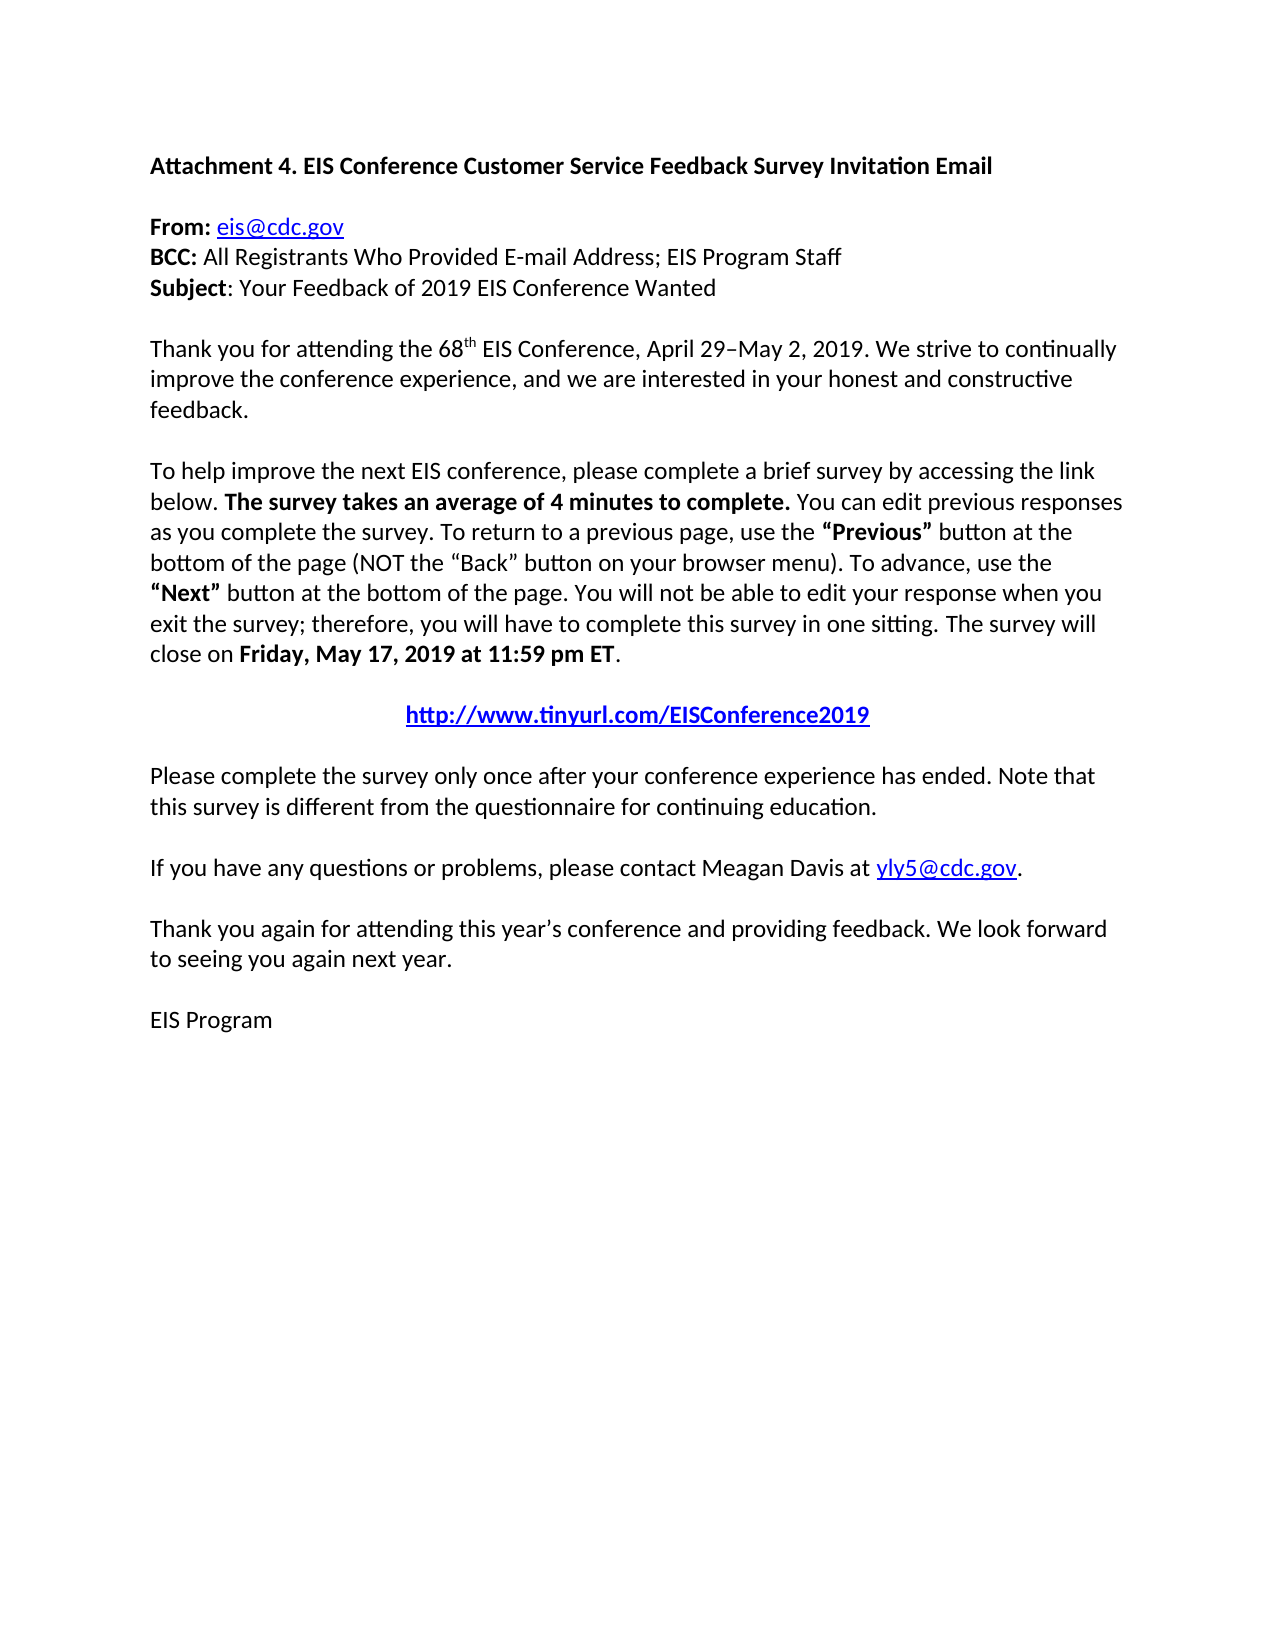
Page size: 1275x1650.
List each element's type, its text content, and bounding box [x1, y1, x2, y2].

text From: eis@cdc.gov [150, 211, 1125, 242]
text Subject: Your Feedback of 2019 EIS Conference Wanted [150, 272, 1125, 303]
text To help improve the next EIS conference, please complete a brief survey by accessing the link below. The survey takes an average of 4 minutes to complete. You can edit previous responses as you complete the survey. To return to a previous page, use the “Previous” button at the bottom of the page (NOT the “Back” button on your browser menu). To advance, use the “Next” button at the bottom of the page. You will not be able to edit your response when you exit the survey; therefore, you will have to complete this survey in one sitting. The survey will close on Friday, May 17, 2019 at 11:59 pm ET. [150, 455, 1125, 669]
text Thank you for attending the 68th EIS Conference, April 29–May 2, 2019. We strive to continually improve the conference experience, and we are interested in your honest and constructive feedback. [150, 333, 1125, 425]
text BCC: All Registrants Who Provided E-mail Address; EIS Program Staff [150, 242, 1125, 272]
text Please complete the survey only once after your conference experience has ended. Note that this survey is different from the questionnaire for continuing education. [150, 760, 1125, 821]
text http://www.tinyurl.com/EISConference2019 [150, 699, 1125, 730]
text Attachment 4. EIS Conference Customer Service Feedback Survey Invitation Email [150, 150, 1125, 181]
text Thank you again for attending this year’s conference and providing feedback. We look forward to seeing you again next year. [150, 913, 1125, 974]
text EIS Program [150, 1004, 1125, 1035]
text If you have any questions or problems, please contact Meagan Davis at yly5@cdc.gov. [150, 852, 1125, 882]
